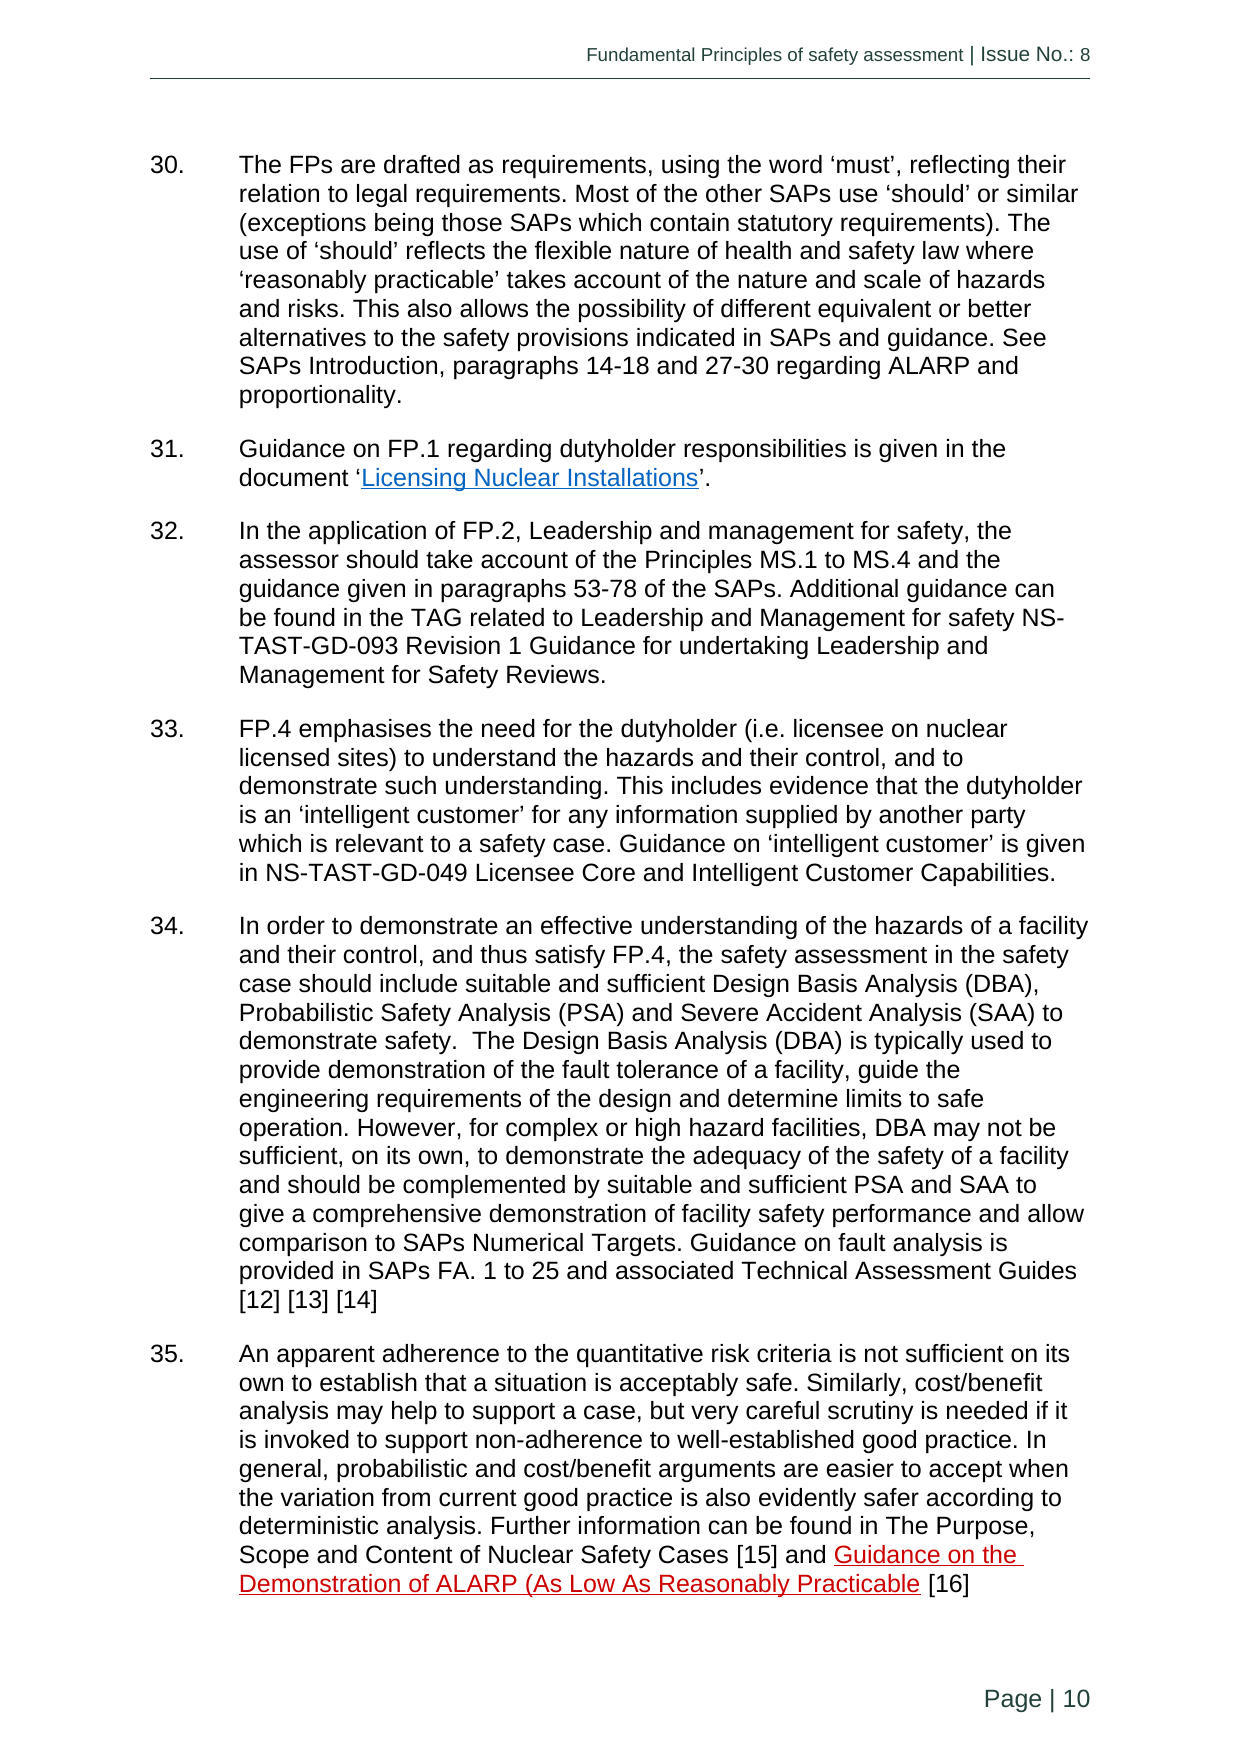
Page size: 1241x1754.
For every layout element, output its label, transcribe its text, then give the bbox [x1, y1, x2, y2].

text In the application of FP.2, Leadership and management for safety, the assessor should take account of the Principles MS.1 to MS.4 and the guidance given in paragraphs 53-78 of the SAPs. Additional guidance can be found in the TAG related to Leadership and Management for safety NS-TAST-GD-093 Revision 1 Guidance for undertaking Leadership and Management for Safety Reviews. [150, 516, 1090, 689]
text Guidance on FP.1 regarding dutyholder responsibilities is given in the document ‘Licensing Nuclear Installations’. [150, 434, 1090, 491]
text An apparent adherence to the quantitative risk criteria is not sufficient on its own to establish that a situation is acceptably safe. Similarly, cost/benefit analysis may help to support a case, but very careful scrutiny is needed if it is invoked to support non-adherence to well-established good practice. In general, probabilistic and cost/benefit arguments are easier to accept when the variation from current good practice is also evidently safer according to deterministic analysis. Further information can be found in The Purpose, Scope and Content of Nuclear Safety Cases and Guidance on the Demonstration of ALARP (As Low As Reasonably Practicable [150, 1339, 1090, 1597]
text FP.4 emphasises the need for the dutyholder (i.e. licensee on nuclear licensed sites) to understand the hazards and their control, and to demonstrate such understanding. This includes evidence that the dutyholder is an ‘intelligent customer’ for any information supplied by another party which is relevant to a safety case. Guidance on ‘intelligent customer’ is given in NS-TAST-GD-049 Licensee Core and Intelligent Customer Capabilities. [150, 714, 1090, 886]
text The FPs are drafted as requirements, using the word ‘must’, reflecting their relation to legal requirements. Most of the other SAPs use ‘should’ or similar (exceptions being those SAPs which contain statutory requirements). The use of ‘should’ reflects the flexible nature of health and safety law where ‘reasonably practicable’ takes account of the nature and scale of hazards and risks. This also allows the possibility of different equivalent or better alternatives to the safety provisions indicated in SAPs and guidance. See SAPs Introduction, paragraphs 14-18 and 27-30 regarding ALARP and proportionality. [150, 150, 1090, 409]
text In order to demonstrate an effective understanding of the hazards of a facility and their control, and thus satisfy FP.4, the safety assessment in the safety case should include suitable and sufficient Design Basis Analysis (DBA), Probabilistic Safety Analysis (PSA) and Severe Accident Analysis (SAA) to demonstrate safety. The Design Basis Analysis (DBA) is typically used to provide demonstration of the fault tolerance of a facility, guide the engineering requirements of the design and determine limits to safe operation. However, for complex or high hazard facilities, DBA may not be sufficient, on its own, to demonstrate the adequacy of the safety of a facility and should be complemented by suitable and sufficient PSA and SAA to give a comprehensive demonstration of facility safety performance and allow comparison to SAPs Numerical Targets. Guidance on fault analysis is provided in SAPs FA. 1 to 25 and associated Technical Assessment Guides [150, 911, 1090, 1314]
